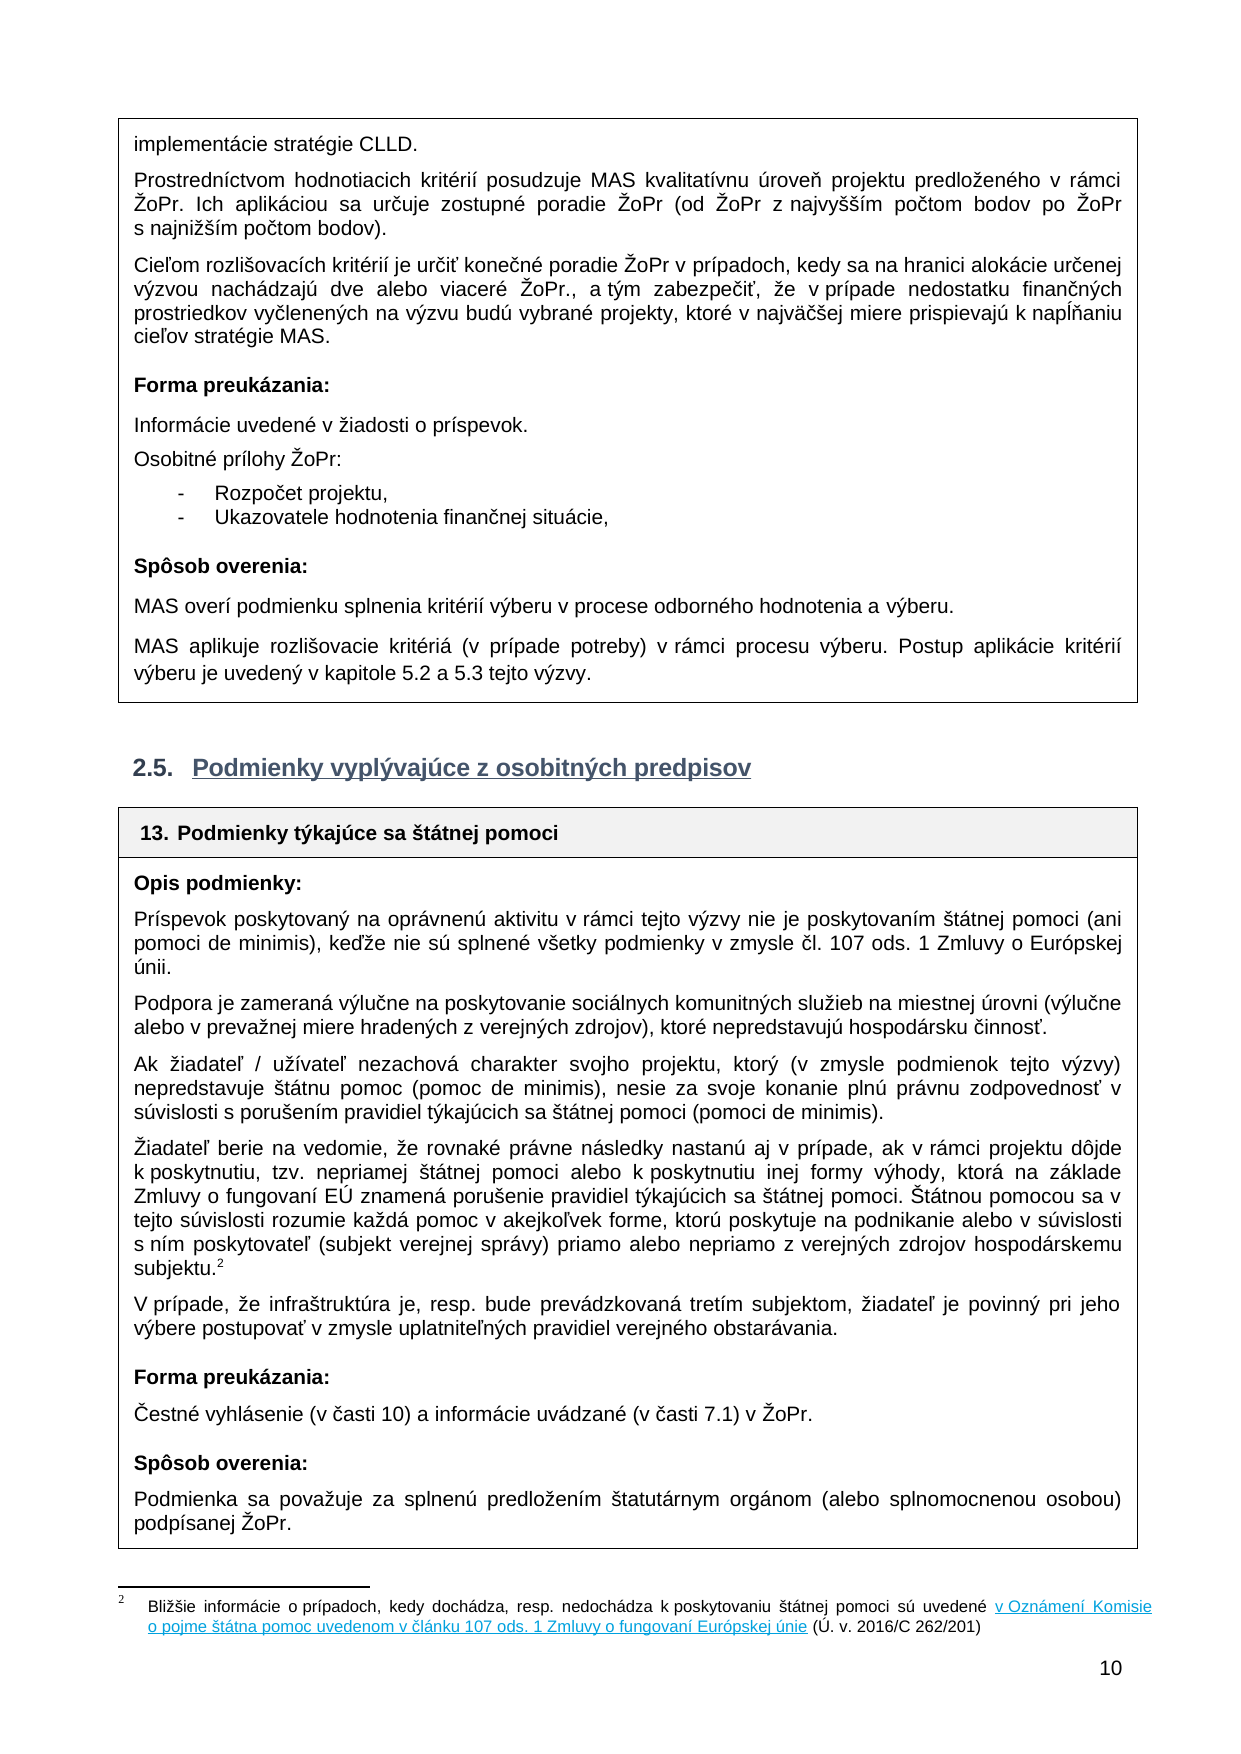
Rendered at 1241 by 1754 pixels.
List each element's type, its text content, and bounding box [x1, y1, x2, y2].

table_header Podmienky týkajúce sa štátnej pomoci [119, 808, 1137, 857]
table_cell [119, 119, 1137, 702]
subtitle Podmienky vyplývajúce z osobitných predpisov [132, 753, 1122, 782]
table_cell Opis podmienky: Príspevok poskytovaný na oprávnenú aktivitu v rámci tejto výzvy nie je poskytovaním štátnej pomoci (ani pomoci de minimis), keďže nie sú splnené všetky podmienky v zmysle čl. 107 ods. 1 Zmluvy o Európskej únii. Podpora je zameraná výlučne na poskytovanie sociálnych komunitných služieb na miestnej úrovni (výlučne alebo v prevažnej miere hradených z verejných zdrojov), ktoré nepredstavujú hospodársku činnosť. Ak žiadateľ / užívateľ nezachová charakter svojho projektu, ktorý (v zmysle podmienok tejto výzvy) nepredstavuje štátnu pomoc (pomoc de minimis), nesie za svoje konanie plnú právnu zodpovednosť v súvislosti s porušením pravidiel týkajúcich sa štátnej pomoci (pomoci de minimis). Žiadateľ berie na vedomie, že rovnaké právne následky nastanú aj v prípade, ak v rámci projektu dôjde k poskytnutiu, tzv. nepriamej štátnej pomoci alebo k poskytnutiu inej formy výhody, ktorá na základe Zmluvy o fungovaní EÚ znamená porušenie pravidiel týkajúcich sa štátnej pomoci. Štátnou pomocou sa v tejto súvislosti rozumie každá pomoc v akejkoľvek forme, ktorú poskytuje na podnikanie alebo v súvislosti s ním poskytovateľ (subjekt verejnej správy) priamo alebo nepriamo z verejných zdrojov hospodárskemu subjektu. V prípade, že infraštruktúra je, resp. bude prevádzkovaná tretím subjektom, žiadateľ je povinný pri jeho výbere postupovať v zmysle uplatniteľných pravidiel verejného obstarávania. Forma preukázania: Čestné vyhlásenie (v časti 10) a informácie uvádzané (v časti 7.1) v ŽoPr. Spôsob overenia: Podmienka sa považuje za splnenú predložením štatutárnym orgánom (alebo splnomocnenou osobou) podpísanej ŽoPr. [119, 858, 1137, 1547]
